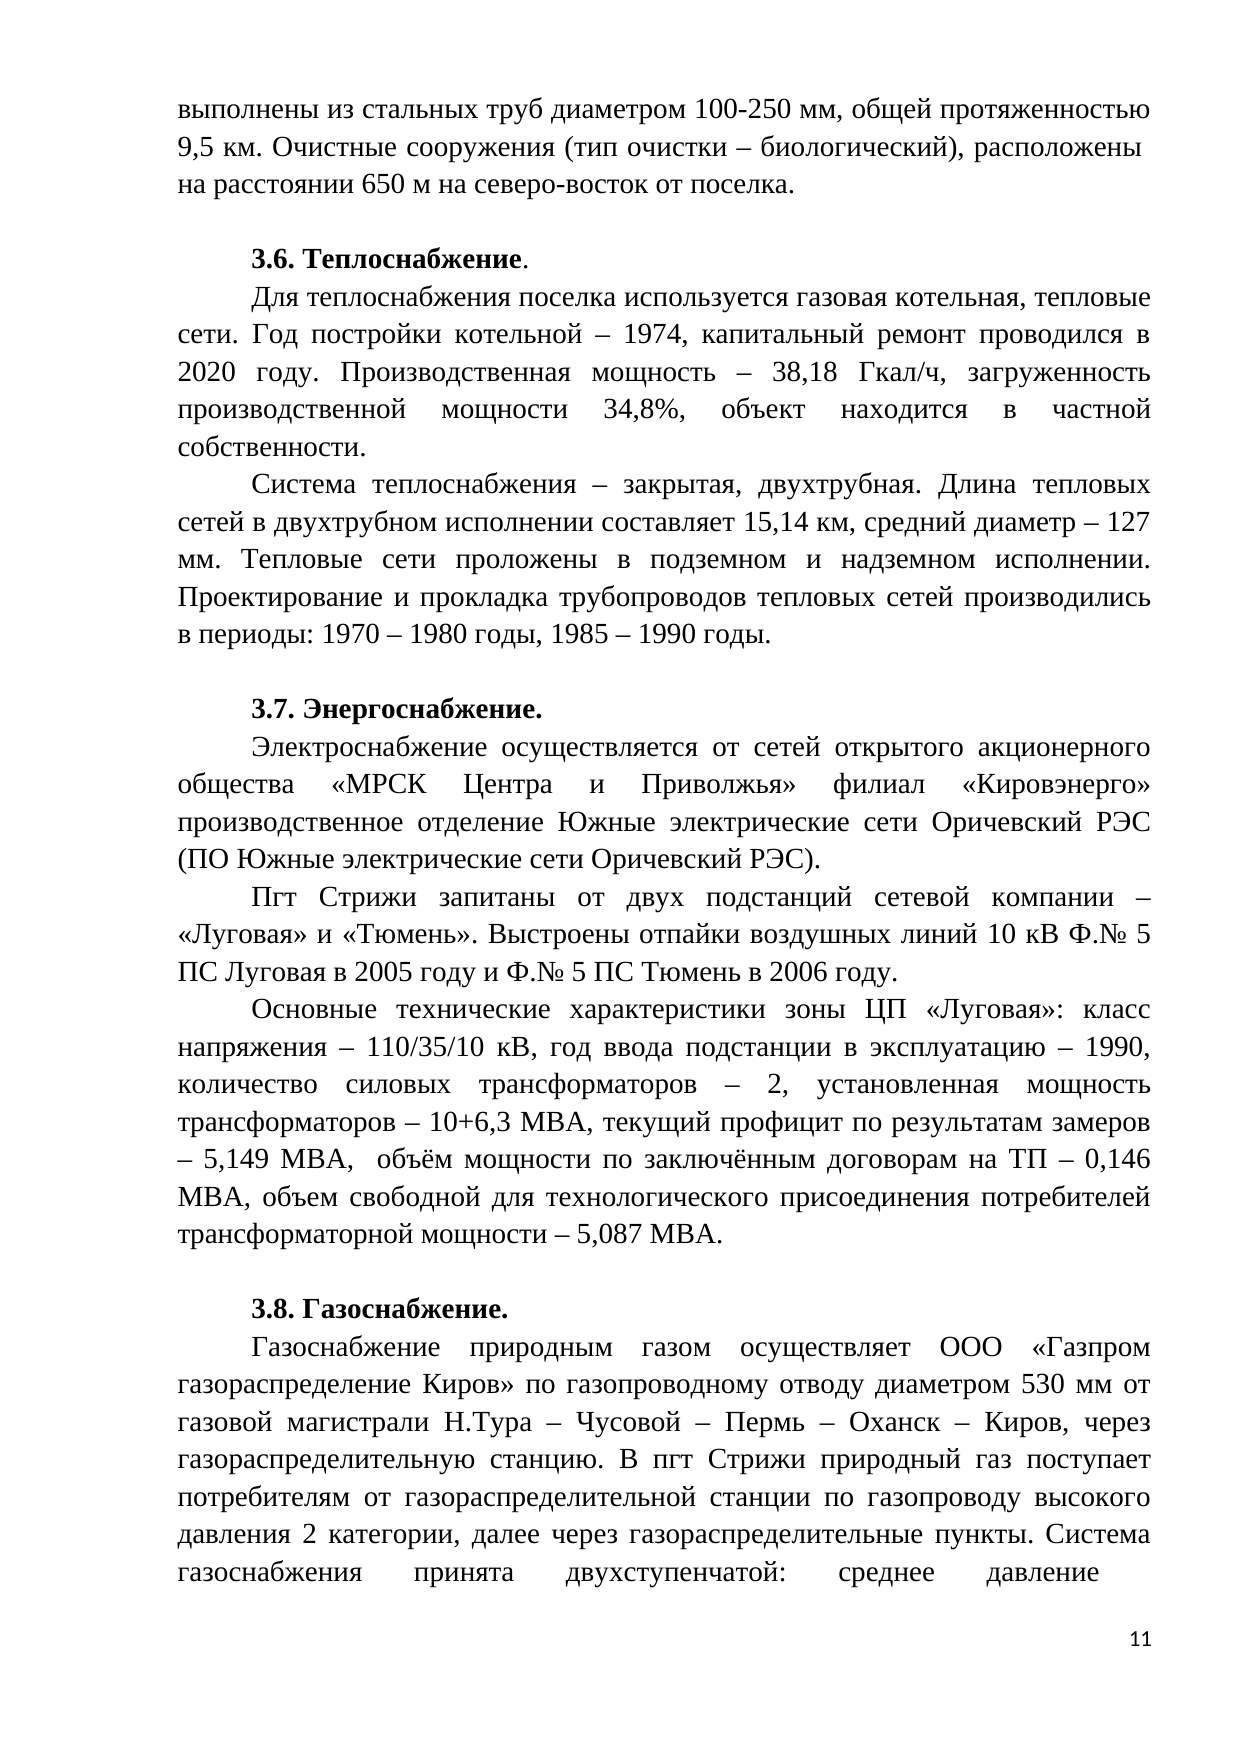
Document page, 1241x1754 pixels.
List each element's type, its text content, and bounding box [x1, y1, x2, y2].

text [177, 89, 1152, 201]
text Электроснабжение осуществляется от сетей открытого акционерного общества «МРСК Центра и Приволжья» филиал «Кировэнерго» производственное отделение Южные электрические сети Оричевский РЭС (ПО Южные электрические сети Оричевский РЭС). [177, 726, 1152, 876]
text Основные технические характеристики зоны ЦП «Луговая»: класс напряжения – 110/35/10 кВ, год ввода подстанции в эксплуатацию – 1990, количество силовых трансформаторов – 2, установленная мощность трансформаторов – 10+6,3 МВА, текущий профицит по результатам замеров – 5,149 МВА, объём мощности по заключённым договорам на ТП – 0,146 МВА, объем свободной для технологического присоединения потребителей трансформаторной мощности – 5,087 МВА. [177, 989, 1152, 1251]
text Система теплоснабжения – закрытая, двухтрубная. Длина тепловых сетей в двухтрубном исполнении составляет 15,14 км, средний диаметр – 127 мм. Тепловые сети проложены в подземном и надземном исполнении. Проектирование и прокладка трубопроводов тепловых сетей производились в периоды: 1970 – 1980 годы, 1985 – 1990 годы. [177, 464, 1152, 651]
text 3.8. Газоснабжение. [177, 1289, 1152, 1326]
text Пгт Стрижи запитаны от двух подстанций сетевой компании – «Луговая» и «Тюмень». Выстроены отпайки воздушных линий 10 кВ Ф.№ 5 ПС Луговая в 2005 году и Ф.№ 5 ПС Тюмень в 2006 году. [177, 876, 1152, 989]
text 3.7. Энергоснабжение. [177, 689, 1152, 726]
text 3.6. Теплоснабжение. [177, 239, 1152, 276]
text Для теплоснабжения поселка используется газовая котельная, тепловые сети. Год постройки котельной – 1974, капитальный ремонт проводился в 2020 году. Производственная мощность – 38,18 Гкал/ч, загруженность производственной мощности 34,8%, объект находится в частной собственности. [177, 276, 1152, 464]
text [177, 1326, 1152, 1589]
